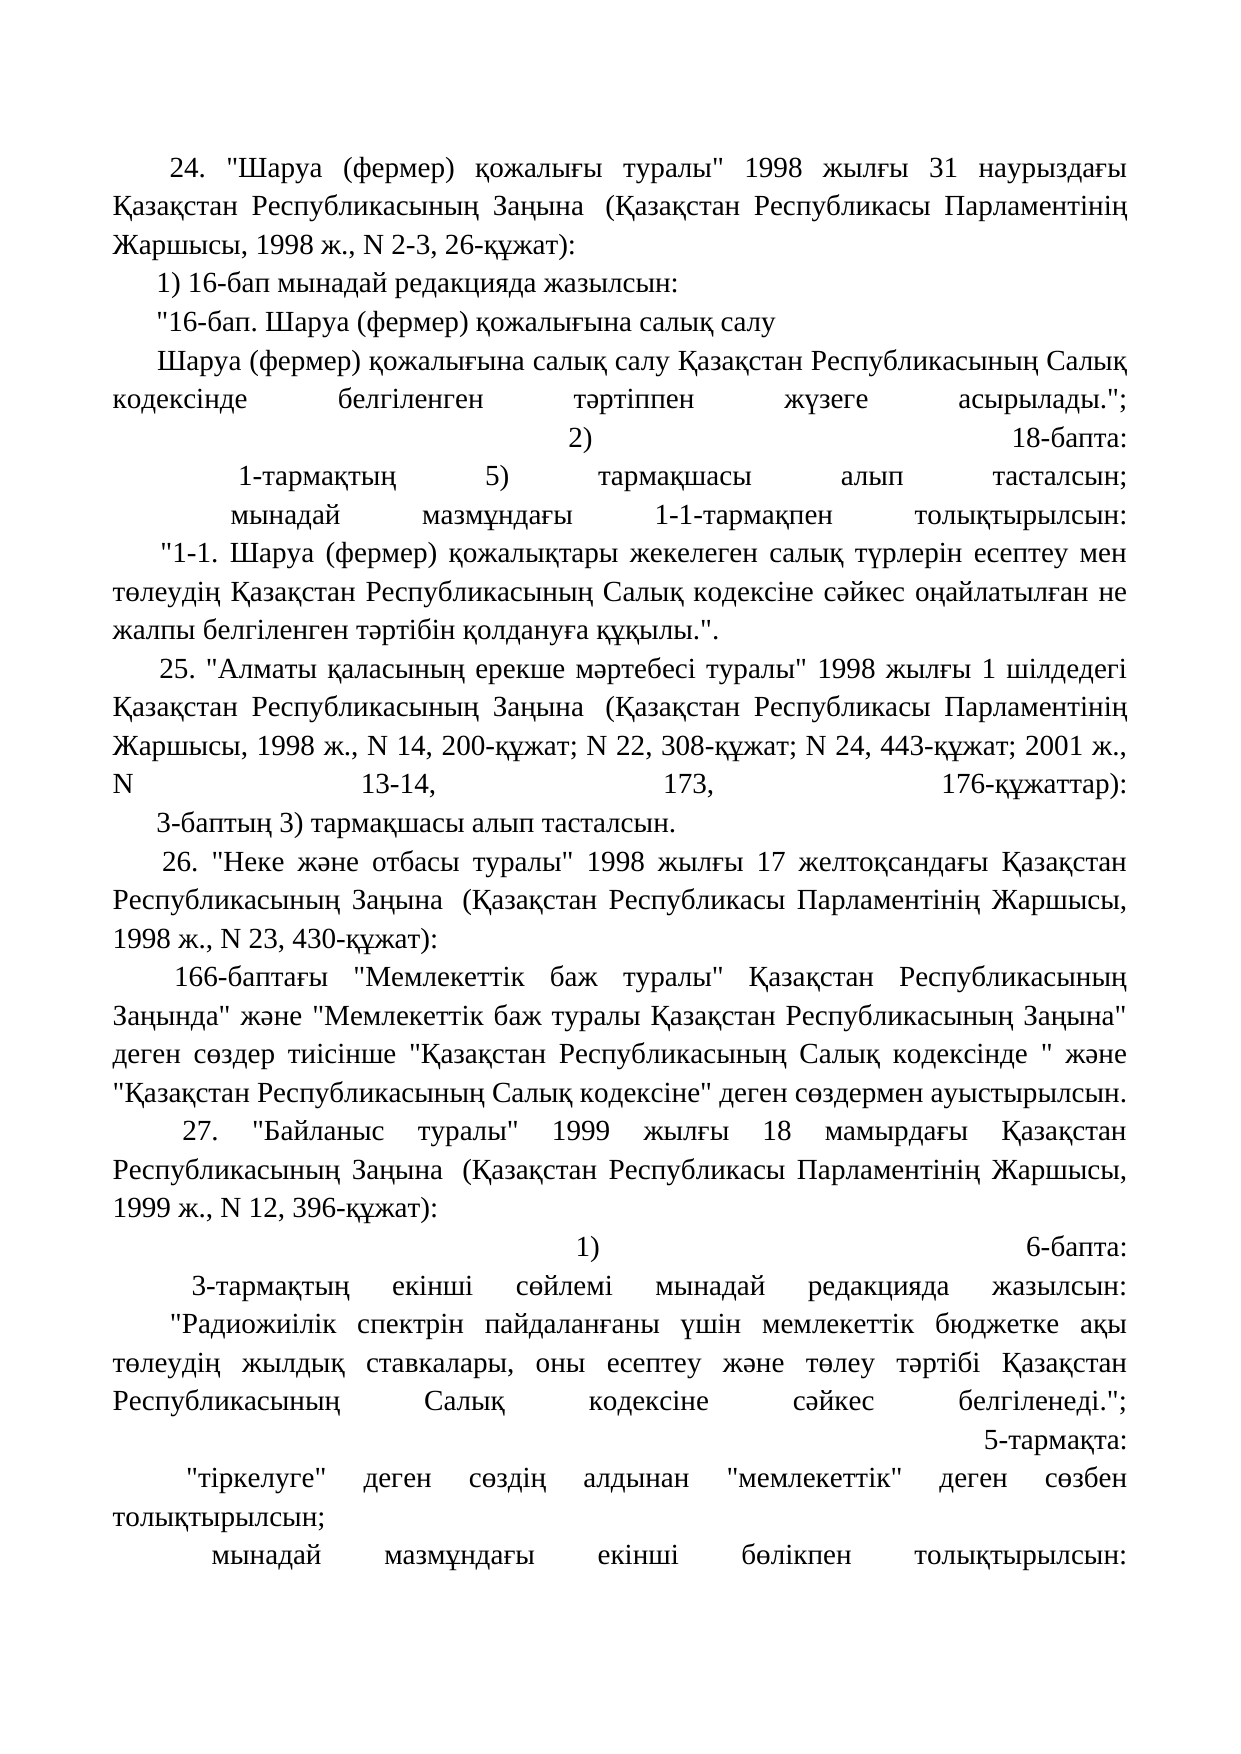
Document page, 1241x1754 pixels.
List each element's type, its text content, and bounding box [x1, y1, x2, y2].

text "16-бап. Шаруа (фермер) қожалығына салық салу [112, 304, 1128, 338]
text 1) 16-бап мынадай редакцияда жазылсын: [112, 266, 1128, 299]
text 25. "Алматы қаласының ерекше мәртебесi туралы" 1998 жылғы 1 шiлдедегi Қазақстан Республикасының Заңына (Қазақстан Республикасы Парламентiнiң Жаршысы, 1998 ж., N 14, 200-құжат; N 22, 308-құжат; N 24, 443-құжат; 2001 ж., N 13-14, 173, 176-құжаттар): 3-баптың 3) тармақшасы алып тасталсын. [112, 651, 1128, 839]
text 166-баптағы "Мемлекеттiк баж туралы" Қазақстан Республикасының Заңында" және "Мемлекеттiк баж туралы Қазақстан Республикасының Заңына" деген сөздер тиiсiнше "Қазақстан Республикасының Салық кодексiнде " және "Қазақстан Республикасының Салық кодексiне" деген сөздермен ауыстырылсын. [112, 959, 1128, 1108]
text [112, 1229, 1128, 1571]
text 26. "Неке және отбасы туралы" 1998 жылғы 17 желтоқсандағы Қазақстан Республикасының Заңына (Қазақстан Республикасы Парламентiнiң Жаршысы, 1998 ж., N 23, 430-құжат): [112, 844, 1128, 954]
text 27. "Байланыс туралы" 1999 жылғы 18 мамырдағы Қазақстан Республикасының Заңына (Қазақстан Республикасы Парламентiнiң Жаршысы, 1999 ж., N 12, 396-құжат): [112, 1113, 1128, 1224]
text 24. "Шаруа (фермер) қожалығы туралы" 1998 жылғы 31 наурыздағы Қазақстан Республикасының Заңына (Қазақстан Республикасы Парламентiнiң Жаршысы, 1998 ж., N 2-3, 26-құжат): [112, 150, 1128, 261]
text Шаруа (фермер) қожалығына салық салу Қазақстан Республикасының Салық кодексiнде белгiленген тәртiппен жүзеге асырылады."; 2) 18-бапта: 1-тармақтың 5) тармақшасы алып тасталсын; мынадай мазмұндағы 1-1-тармақпен толықтырылсын: "1-1. Шаруа (фермер) қожалықтары жекелеген салық түрлерiн есептеу мен төлеудiң Қазақстан Республикасының Салық кодексiне сәйкес оңайлатылған не жалпы белгiленген тәртiбiн қолдануға құқылы.". [112, 343, 1128, 646]
